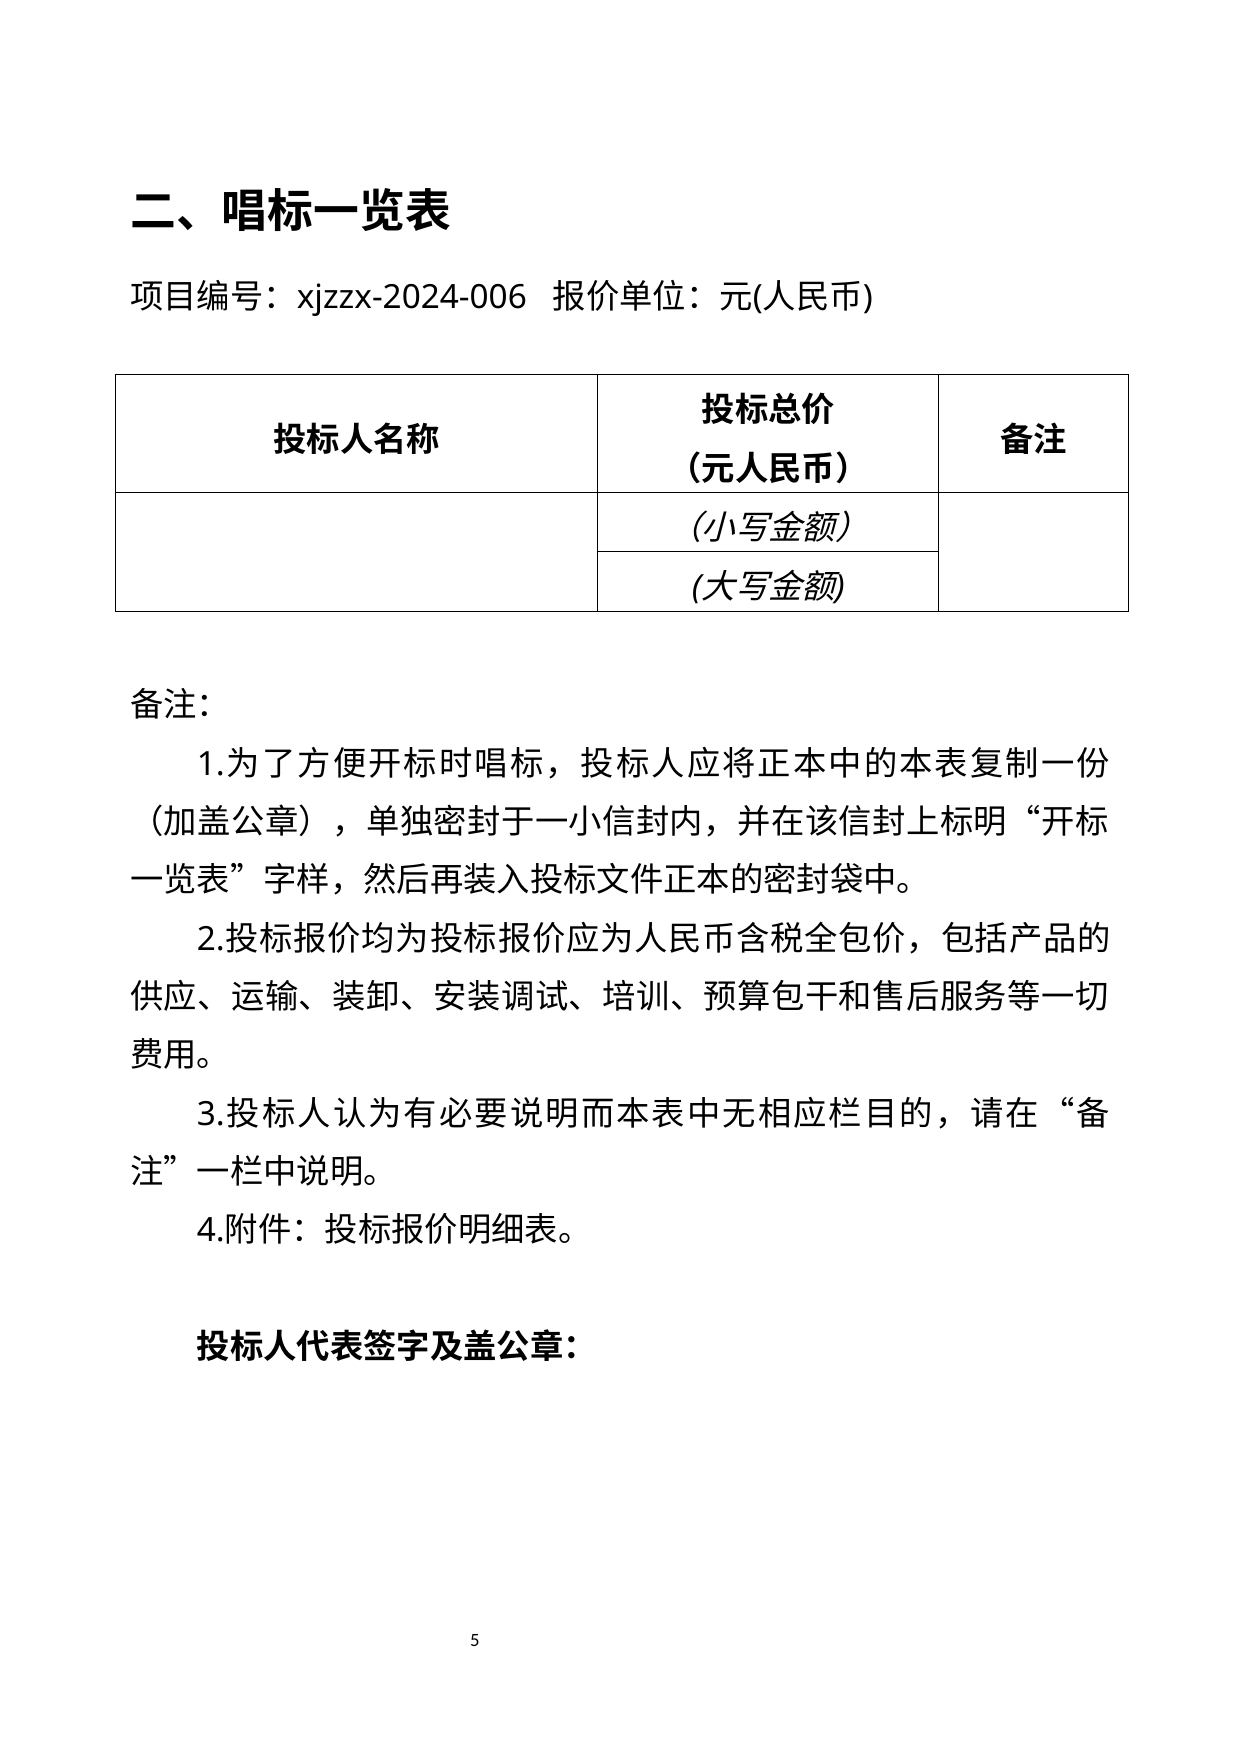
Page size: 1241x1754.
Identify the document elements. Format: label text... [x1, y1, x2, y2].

text 1.为了方便开标时唱标，投标人应将正本中的本表复制一份（加盖公章），单独密封于一小信封内，并在该信封上标明“开标一览表”字样，然后再装入投标文件正本的密封袋中。 [130, 728, 1110, 903]
table_header 投标总价 （元人民币） [598, 375, 938, 492]
text 投标人代表签字及盖公章： [130, 1312, 1110, 1370]
text 备注： [130, 670, 1110, 728]
text 4.附件：投标报价明细表。 [130, 1195, 1110, 1253]
subtitle 二、唱标一览表 [130, 177, 1110, 239]
table_cell （小写金额） [598, 493, 938, 551]
table_header 备注 [939, 375, 1128, 492]
table_cell (大写金额) [598, 552, 938, 611]
table_cell [116, 493, 597, 611]
text 3.投标人认为有必要说明而本表中无相应栏目的，请在“备注”一栏中说明。 [130, 1078, 1110, 1195]
text 2.投标报价均为投标报价应为人民币含税全包价，包括产品的供应、运输、装卸、安装调试、培训、预算包干和售后服务等一切费用。 [130, 903, 1110, 1078]
text 项目编号：xjzzx-2024-006 报价单位：元(人民币) [130, 261, 1110, 320]
table_cell [939, 493, 1128, 611]
table_header 投标人名称 [116, 375, 597, 492]
